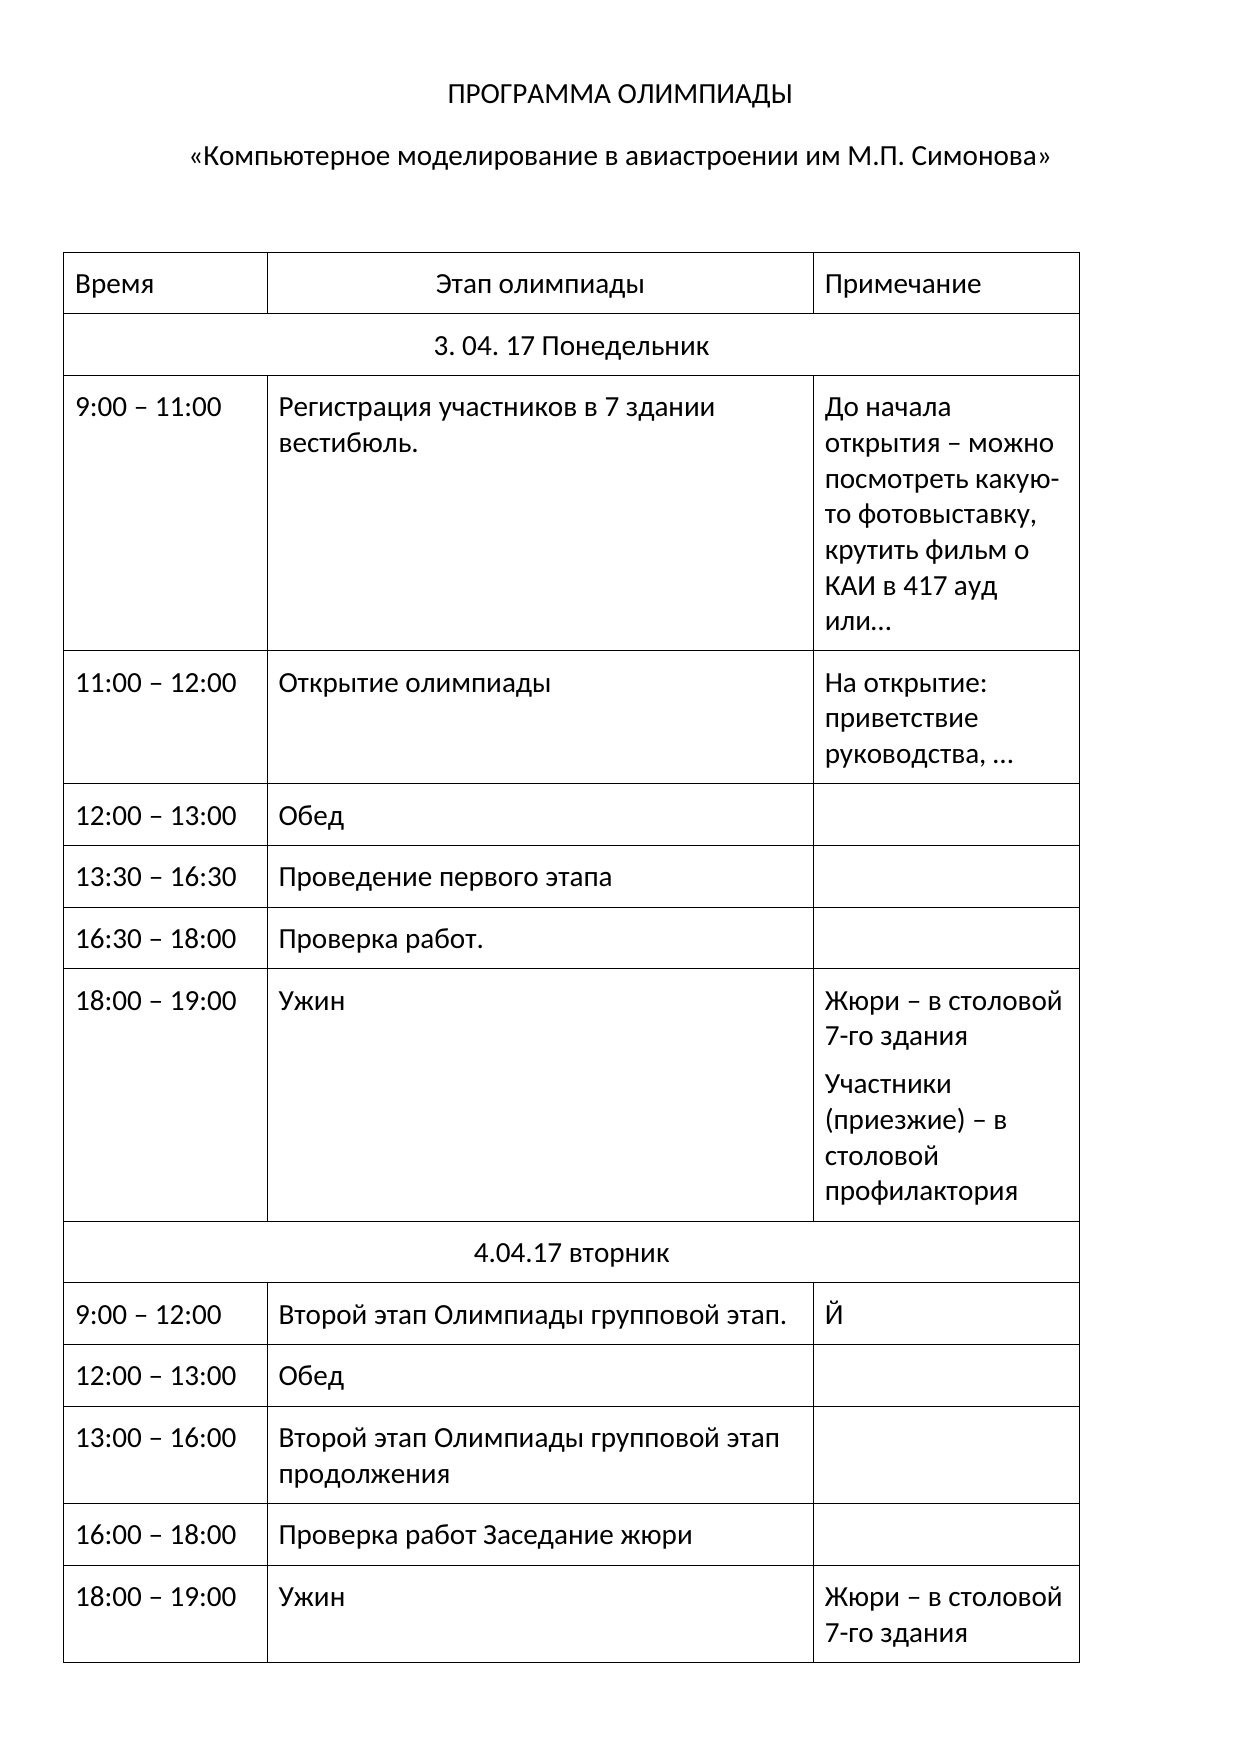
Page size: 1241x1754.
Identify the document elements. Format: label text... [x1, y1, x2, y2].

table_cell Й [814, 1283, 1079, 1344]
table_cell 18:00 – 19:00 [64, 969, 267, 1221]
table_cell [814, 1345, 1079, 1406]
table_cell [814, 908, 1079, 968]
table_cell Регистрация участников в 7 здании вестибюль. [268, 376, 813, 650]
table_cell 9:00 – 12:00 [64, 1283, 267, 1344]
table_cell Открытие олимпиады [268, 651, 813, 783]
table_cell Обед [268, 1345, 813, 1406]
table_cell 11:00 – 12:00 [64, 651, 267, 783]
table_cell 4.04.17 вторник [64, 1222, 1079, 1282]
table_cell [814, 784, 1079, 845]
table_cell Проверка работ. [268, 908, 813, 968]
table_cell [814, 1504, 1079, 1564]
table_cell 13:30 – 16:30 [64, 846, 267, 907]
table_cell Жюри – в столовой 7-го здания Участники (приезжие) – в столовой профилактория [814, 969, 1079, 1221]
table_cell Второй этап Олимпиады групповой этап продолжения [268, 1407, 813, 1503]
table_cell Проведение первого этапа [268, 846, 813, 907]
table_cell На открытие: приветствие руководства, … [814, 651, 1079, 783]
table_header Этап олимпиады [268, 253, 813, 313]
table_cell [814, 846, 1079, 907]
table_header Примечание [814, 253, 1079, 313]
table_cell 12:00 – 13:00 [64, 1345, 267, 1406]
table_cell 3. 04. 17 Понедельник [64, 314, 1079, 375]
table_cell 16:30 – 18:00 [64, 908, 267, 968]
table_cell Проверка работ Заседание жюри [268, 1504, 813, 1564]
table_cell 12:00 – 13:00 [64, 784, 267, 845]
table_cell Второй этап Олимпиады групповой этап. [268, 1283, 813, 1344]
table_cell Ужин [268, 1566, 813, 1662]
text ПРОГРАММА ОЛИМПИАДЫ [75, 75, 1165, 111]
table_cell 16:00 – 18:00 [64, 1504, 267, 1564]
table_cell 9:00 – 11:00 [64, 376, 267, 650]
table_cell До начала открытия – можно посмотреть какую-то фотовыставку, крутить фильм о КАИ в 417 ауд или… [814, 376, 1079, 650]
table_cell Ужин [268, 969, 813, 1221]
table_header Время [64, 253, 267, 313]
table_cell Обед [268, 784, 813, 845]
table_cell 13:00 – 16:00 [64, 1407, 267, 1503]
table_cell [814, 1407, 1079, 1503]
table_cell 18:00 – 19:00 [64, 1566, 267, 1662]
text «Компьютерное моделирование в авиастроении им М.П. Симонова» [75, 137, 1165, 172]
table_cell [814, 1566, 1079, 1662]
